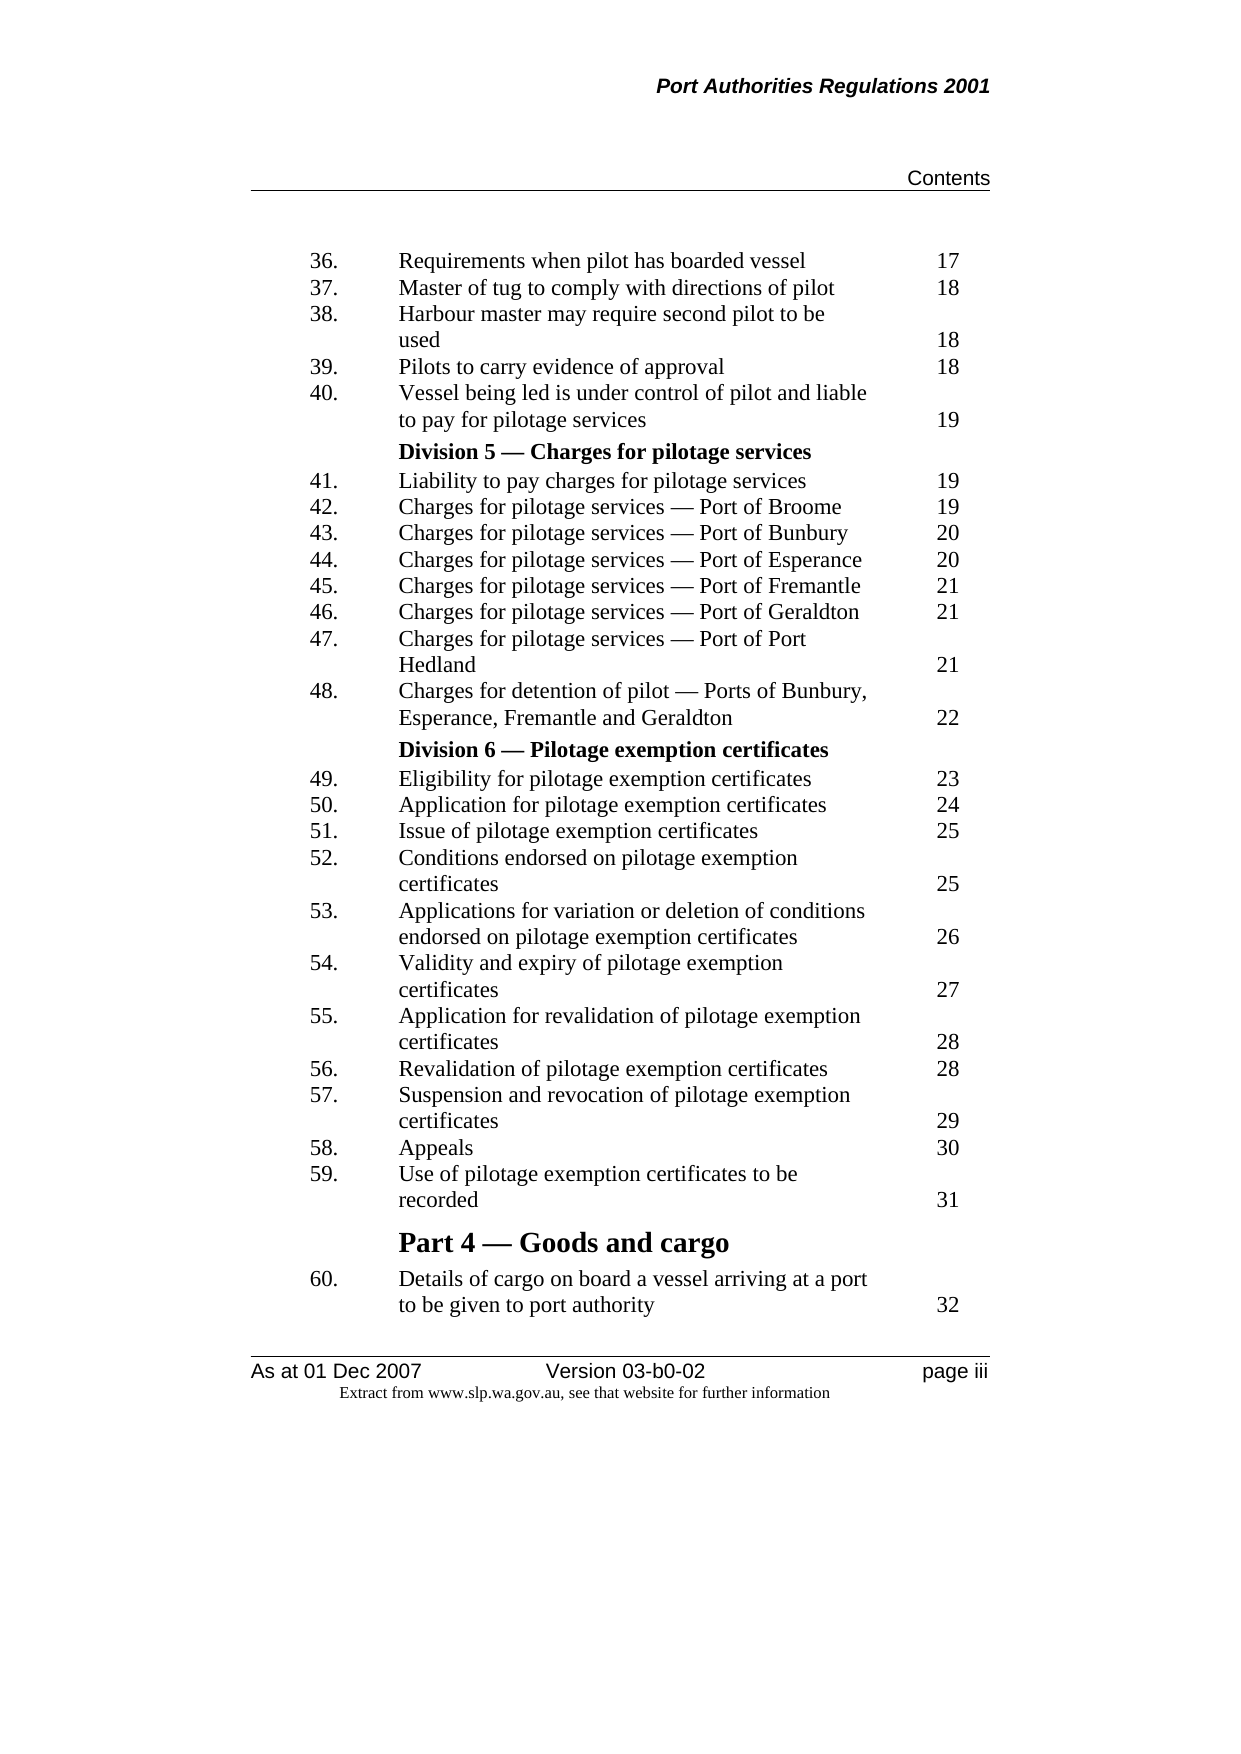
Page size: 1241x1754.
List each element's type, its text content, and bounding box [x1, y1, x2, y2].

text 36. Requirements when pilot has boarded vessel 17 [309, 247, 872, 274]
text 44. Charges for pilotage services — Port of Esperance 20 [309, 546, 872, 572]
text Division 5 — Charges for pilotage services [398, 438, 872, 464]
text 50. Application for pilotage exemption certificates 24 [309, 791, 872, 818]
text 46. Charges for pilotage services — Port of Geraldton 21 [309, 598, 872, 625]
text 55. Application for revalidation of pilotage exemption certificates 28 [309, 1002, 872, 1055]
text 59. Use of pilotage exemption certificates to be recorded 31 [309, 1160, 872, 1213]
text 54. Validity and expiry of pilotage exemption certificates 27 [309, 949, 872, 1002]
text 49. Eligibility for pilotage exemption certificates 23 [309, 765, 872, 791]
text 57. Suspension and revocation of pilotage exemption certificates 29 [309, 1081, 872, 1134]
text 41. Liability to pay charges for pilotage services 19 [309, 467, 872, 493]
text 48. Charges for detention of pilot — Ports of Bunbury, Esperance, Fremantle and Geraldton 22 [309, 677, 872, 730]
text 38. Harbour master may require second pilot to be used 18 [309, 300, 872, 353]
text 56. Revalidation of pilotage exemption certificates 28 [309, 1055, 872, 1081]
text Part 4 — Goods and cargo [398, 1225, 872, 1259]
text 42. Charges for pilotage services — Port of Broome 19 [309, 493, 872, 519]
text Division 6 — Pilotage exemption certificates [398, 736, 872, 763]
text 60. Details of cargo on board a vessel arriving at a port to be given to port authority 32 [309, 1265, 872, 1318]
text 52. Conditions endorsed on pilotage exemption certificates 25 [309, 844, 872, 897]
text 58. Appeals 30 [309, 1134, 872, 1160]
text 39. Pilots to carry evidence of approval 18 [309, 353, 872, 379]
text 53. Applications for variation or deletion of conditions endorsed on pilotage exemption certificates 26 [309, 897, 872, 949]
text 45. Charges for pilotage services — Port of Fremantle 21 [309, 572, 872, 598]
text 43. Charges for pilotage services — Port of Bunbury 20 [309, 519, 872, 546]
text 37. Master of tug to comply with directions of pilot 18 [309, 274, 872, 300]
text 47. Charges for pilotage services — Port of Port Hedland 21 [309, 625, 872, 677]
text 51. Issue of pilotage exemption certificates 25 [309, 818, 872, 844]
text 40. Vessel being led is under control of pilot and liable to pay for pilotage services 19 [309, 379, 872, 432]
